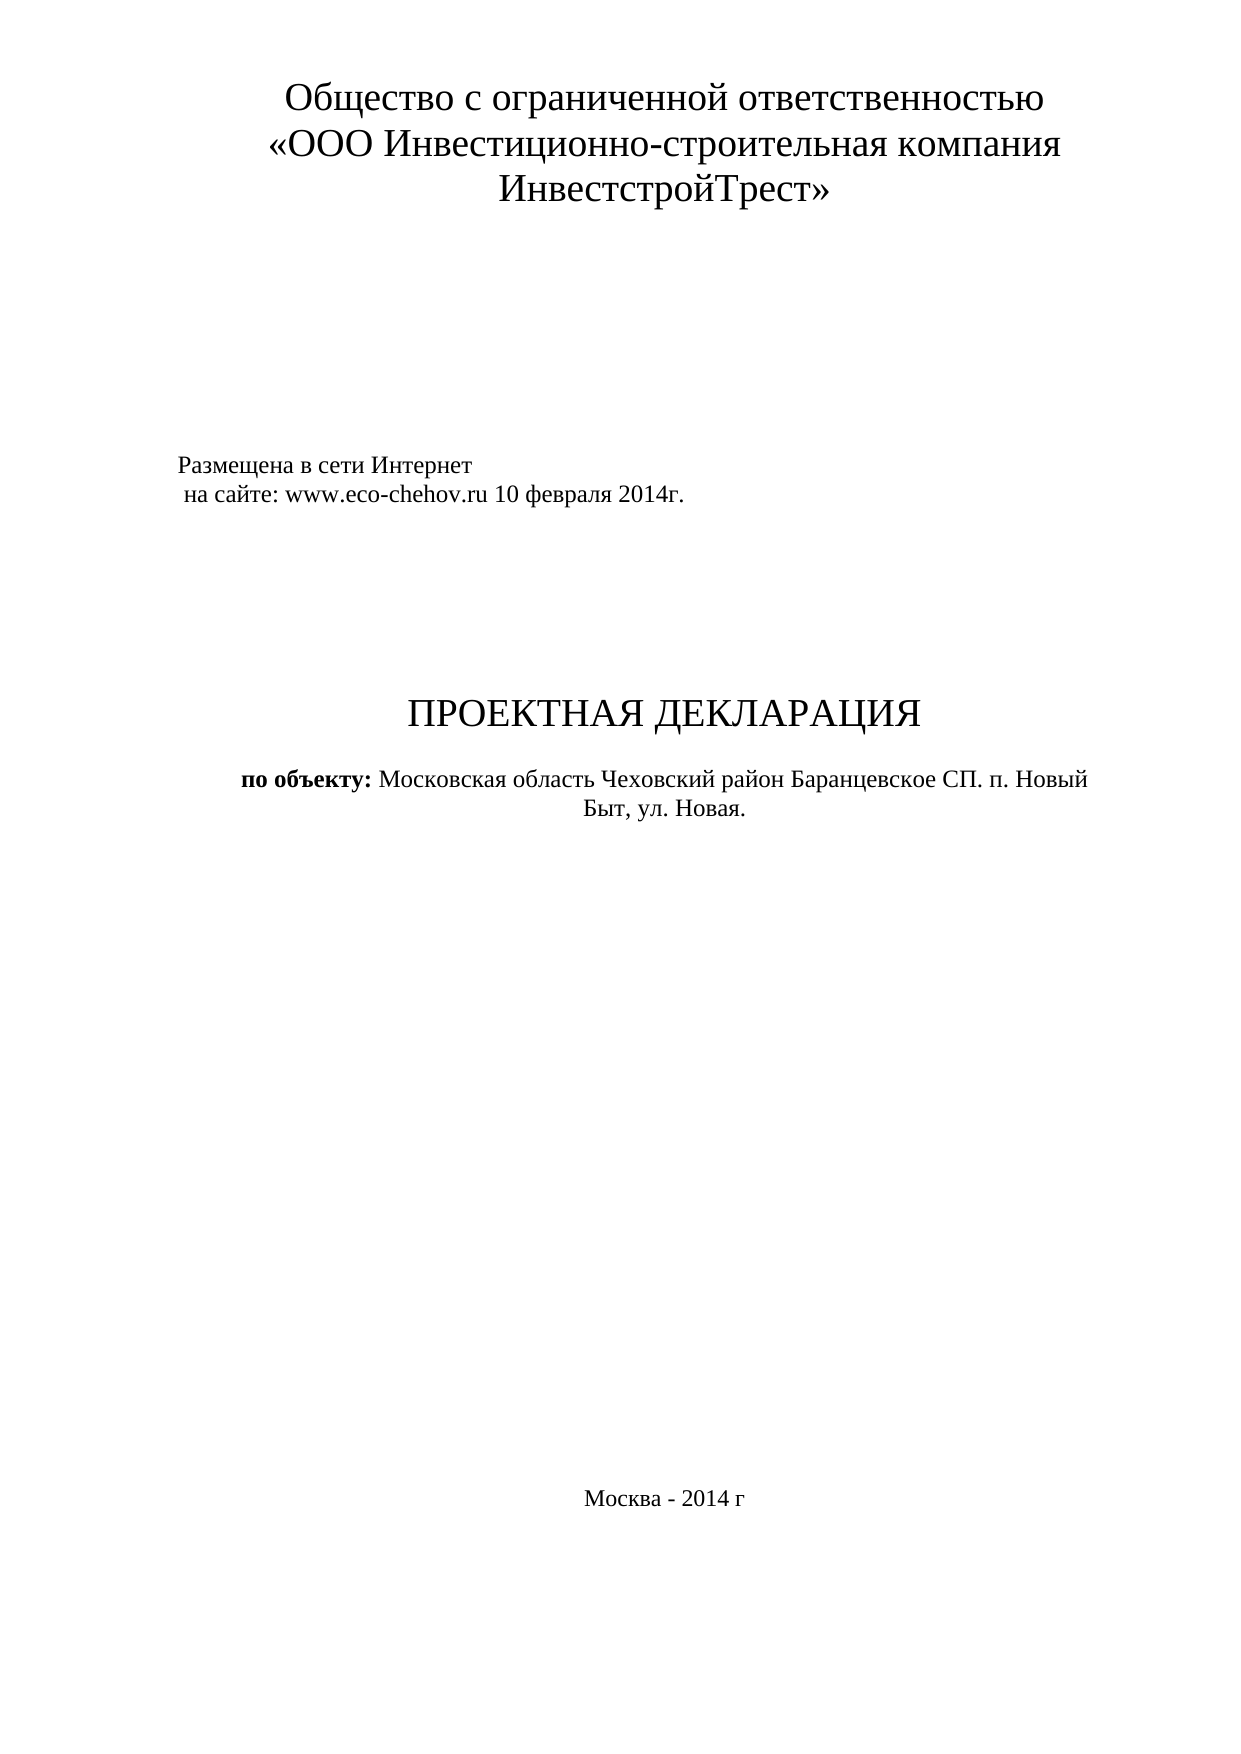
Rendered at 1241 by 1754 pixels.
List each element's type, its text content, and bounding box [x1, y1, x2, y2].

text по объекту: Московская область Чеховский район Баранцевское СП. п. Новый [177, 764, 1152, 793]
text Размещена в сети Интернет [177, 450, 1152, 479]
text Общество с ограниченной ответственностью [177, 74, 1152, 119]
text Быт, ул. Новая. [177, 793, 1152, 821]
text на сайте: www.eco-chehov.ru 10 февраля 2014г. [177, 479, 1152, 507]
text ПРОЕКТНАЯ ДЕКЛАРАЦИЯ [177, 689, 1152, 735]
text «ООО Инвестиционно-строительная компания [177, 119, 1152, 165]
text Москва - 2014 г [177, 1484, 1152, 1511]
text ИнвестстройТрест» [177, 165, 1152, 210]
